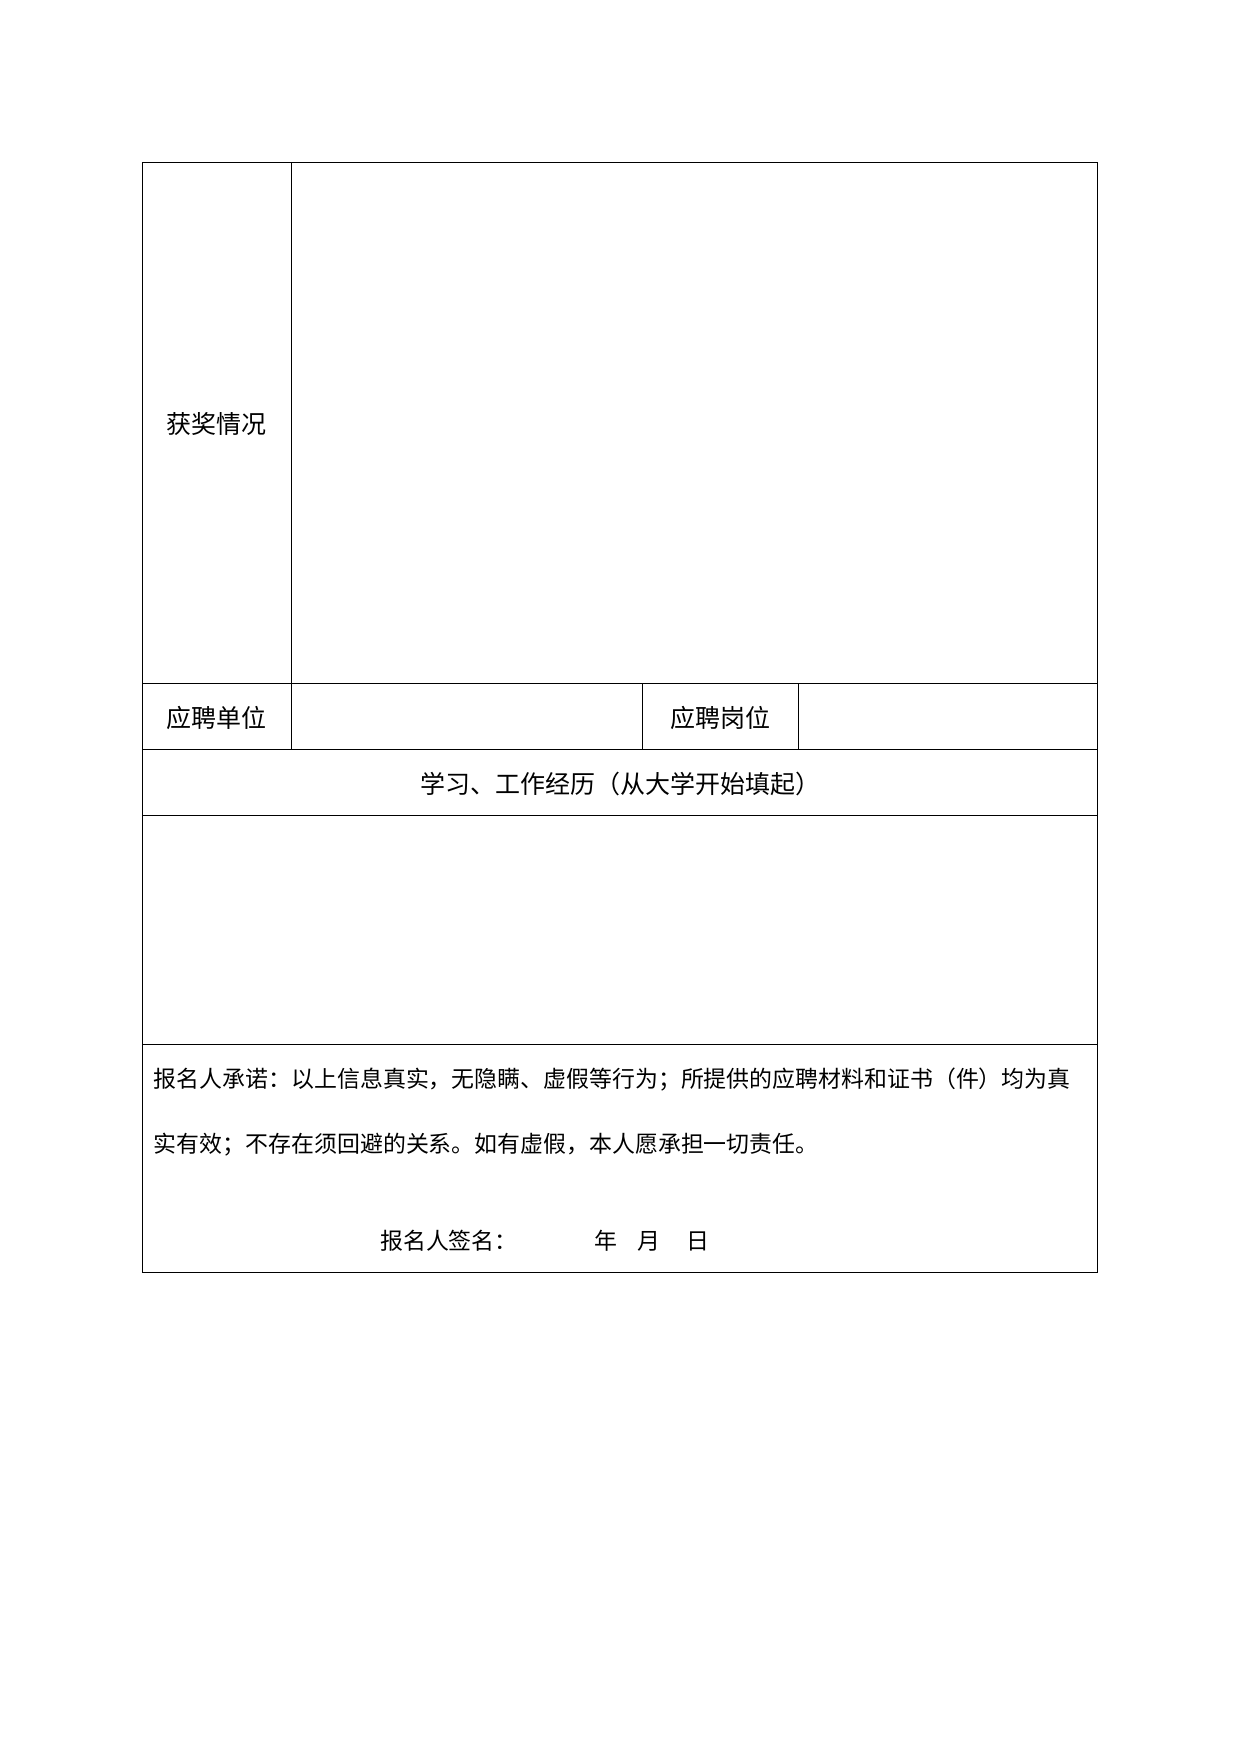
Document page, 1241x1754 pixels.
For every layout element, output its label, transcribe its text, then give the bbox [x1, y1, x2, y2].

table_cell [292, 163, 1097, 683]
table_cell [799, 684, 1097, 749]
table_cell [292, 684, 642, 749]
table_cell [143, 816, 1097, 1044]
table_cell 应聘岗位 [643, 684, 798, 749]
table_cell 获奖情况 [143, 163, 291, 683]
table_cell 报名人承诺：以上信息真实，无隐瞒、虚假等行为；所提供的应聘材料和证书（件）均为真实有效；不存在须回避的关系。如有虚假，本人愿承担一切责任。 报名人签名： 年 月 日 [143, 1045, 1097, 1272]
table_cell 学习、工作经历（从大学开始填起） [143, 750, 1097, 815]
table_cell 应聘单位 [143, 684, 291, 749]
